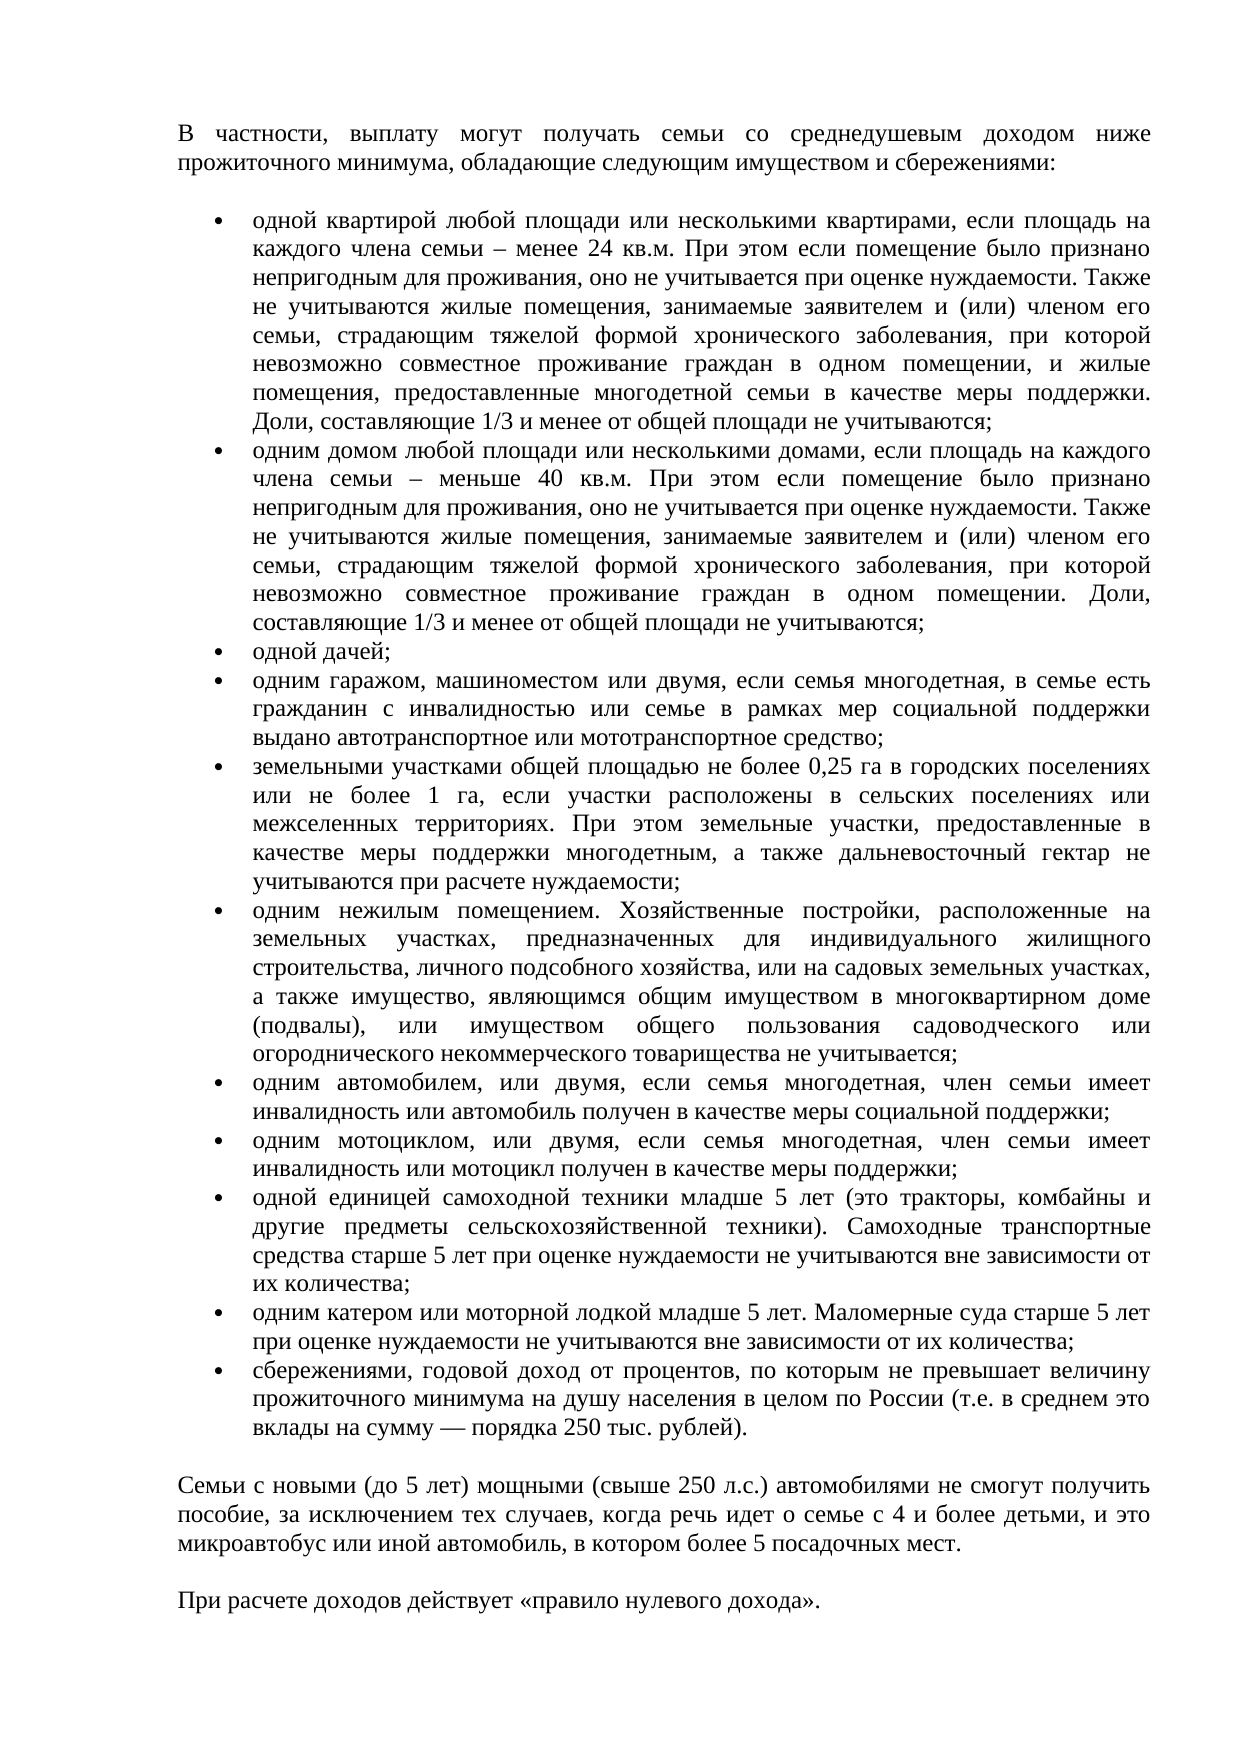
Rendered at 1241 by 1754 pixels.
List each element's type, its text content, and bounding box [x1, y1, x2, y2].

list одним домом любой площади или несколькими домами, если площадь на каждого члена семьи – меньше 40 кв.м. При этом если помещение было признано непригодным для проживания, оно не учитывается при оценке нуждаемости. Также не учитываются жилые помещения, занимаемые заявителем и (или) членом его семьи, страдающим тяжелой формой хронического заболевания, при которой невозможно совместное проживание граждан в одном помещении. Доли, составляющие 1/3 и менее от общей площади не учитываются; [215, 435, 1152, 636]
text Семьи с новыми (до 5 лет) мощными (свыше 250 л.с.) автомобилями не смогут получить пособие, за исключением тех случаев, когда речь идет о семье с 4 и более детьми, и это микроавтобус или иной автомобиль, в котором более 5 посадочных мест. [177, 1470, 1152, 1556]
list одним нежилым помещением. Хозяйственные постройки, расположенные на земельных участках, предназначенных для индивидуального жилищного строительства, личного подсобного хозяйства, или на садовых земельных участках, а также имущество, являющимся общим имуществом в многоквартирном доме (подвалы), или имуществом общего пользования садоводческого или огороднического некоммерческого товарищества не учитывается; [215, 895, 1152, 1067]
list одним мотоциклом, или двумя, если семья многодетная, член семьи имеет инвалидность или мотоцикл получен в качестве меры поддержки; [215, 1125, 1152, 1182]
text При расчете доходов действует «правило нулевого дохода». [177, 1586, 1152, 1614]
text В частности, выплату могут получать семьи со среднедушевым доходом ниже прожиточного минимума, обладающие следующим имуществом и сбережениями: [177, 118, 1152, 176]
list одной единицей самоходной техники младше 5 лет (это тракторы, комбайны и другие предметы сельскохозяйственной техники). Самоходные транспортные средства старше 5 лет при оценке нуждаемости не учитываются вне зависимости от их количества; [215, 1182, 1152, 1297]
list сбережениями, годовой доход от процентов, по которым не превышает величину прожиточного минимума на душу населения в целом по России (т.е. в среднем это вклады на сумму — порядка 250 тыс. рублей). [215, 1355, 1152, 1441]
list одним автомобилем, или двумя, если семья многодетная, член семьи имеет инвалидность или автомобиль получен в качестве меры социальной поддержки; [215, 1067, 1152, 1125]
list одной квартирой любой площади или несколькими квартирами, если площадь на каждого члена семьи – менее 24 кв.м. При этом если помещение было признано непригодным для проживания, оно не учитывается при оценке нуждаемости. Также не учитываются жилые помещения, занимаемые заявителем и (или) членом его семьи, страдающим тяжелой формой хронического заболевания, при которой невозможно совместное проживание граждан в одном помещении, и жилые помещения, предоставленные многодетной семьи в качестве меры поддержки. Доли, составляющие 1/3 и менее от общей площади не учитываются; [215, 205, 1152, 435]
list одним катером или моторной лодкой младше 5 лет. Маломерные суда старше 5 лет при оценке нуждаемости не учитываются вне зависимости от их количества; [215, 1297, 1152, 1355]
list земельными участками общей площадью не более 0,25 га в городских поселениях или не более 1 га, если участки расположены в сельских поселениях или межселенных территориях. При этом земельные участки, предоставленные в качестве меры поддержки многодетным, а также дальневосточный гектар не учитываются при расчете нуждаемости; [215, 751, 1152, 895]
list одним гаражом, машиноместом или двумя, если семья многодетная, в семье есть гражданин с инвалидностью или семье в рамках мер социальной поддержки выдано автотранспортное или мототранспортное средство; [215, 665, 1152, 751]
list одной дачей; [215, 636, 1152, 665]
